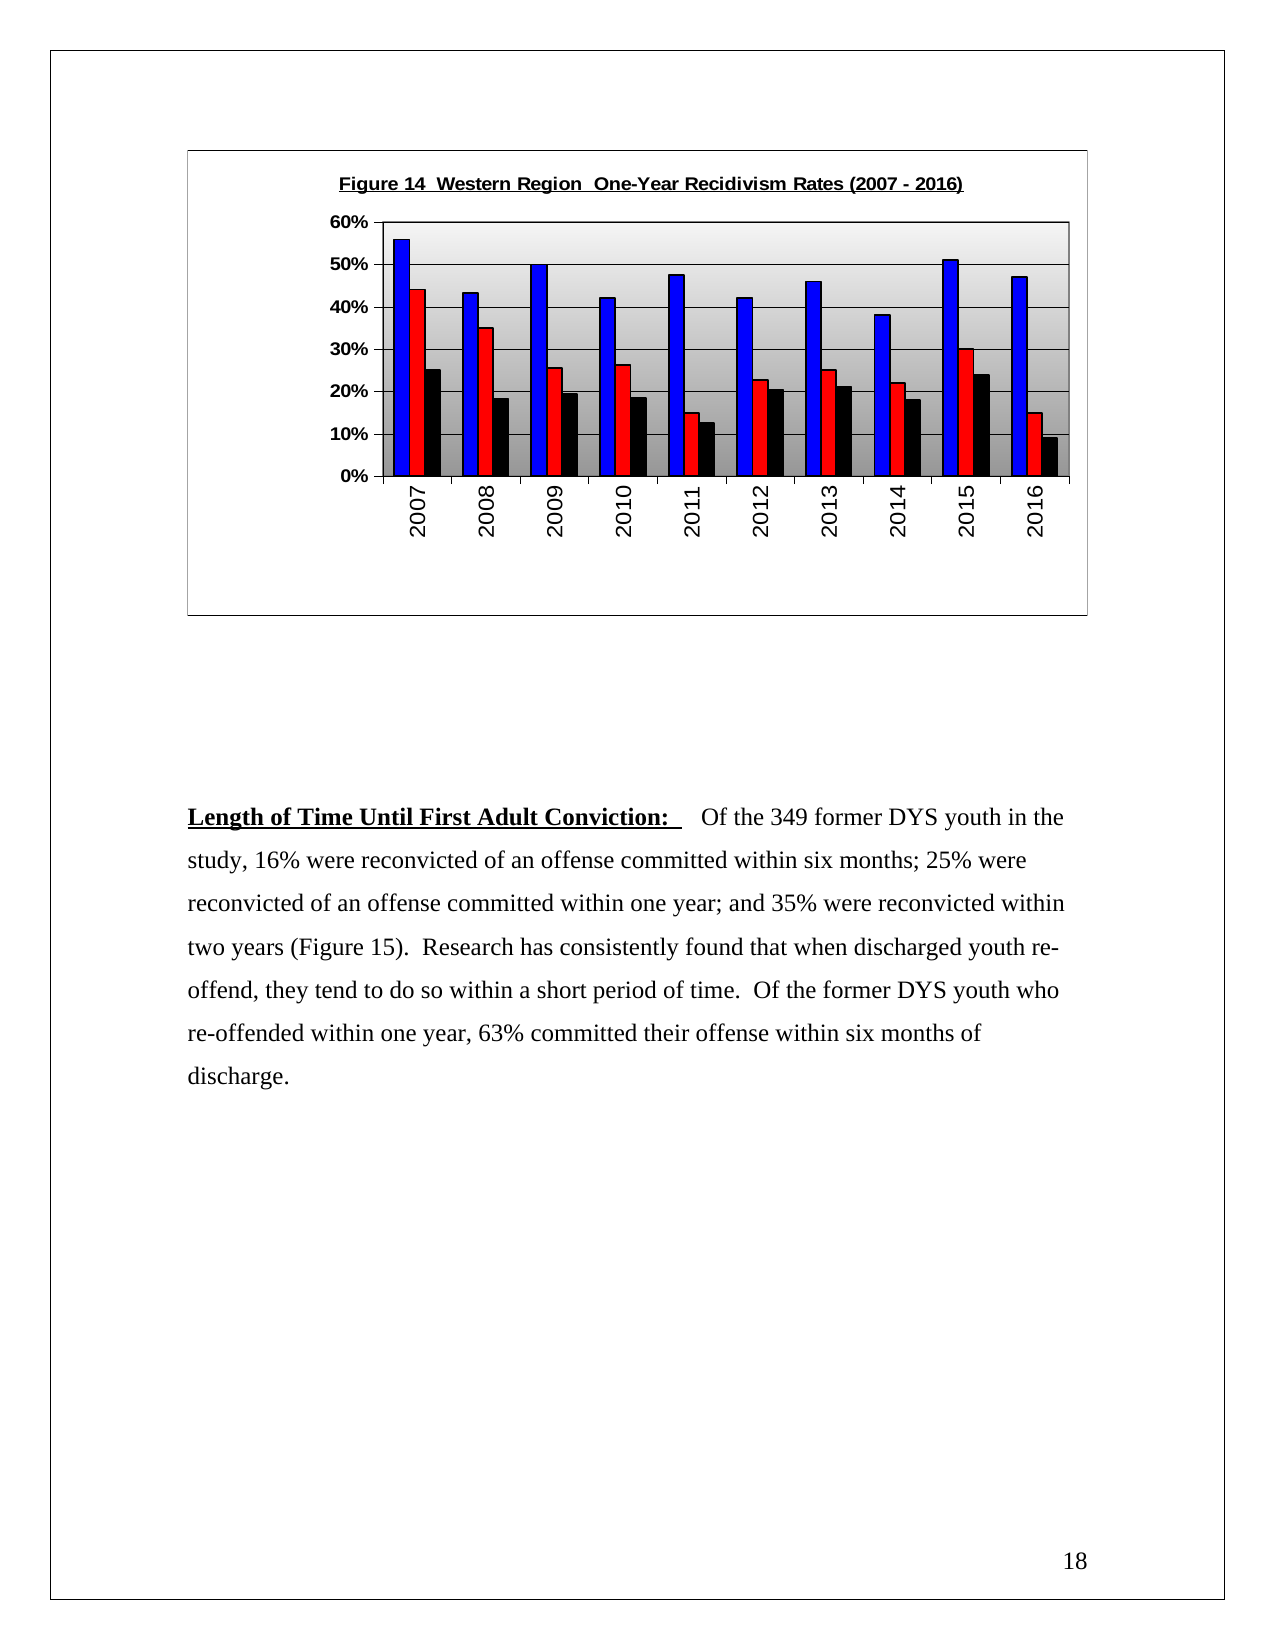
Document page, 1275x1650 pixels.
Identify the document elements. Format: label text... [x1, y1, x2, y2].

text Length of Time Until First Adult Conviction: Of the 349 former DYS youth in the study, 16% were reconvicted of an offense committed within six months; 25% were reconvicted of an offense committed within one year; and 35% were reconvicted within two years (Figure 15). Research has consistently found that when discharged youth re-offend, they tend to do so within a short period of time. Of the former DYS youth who re-offended within one year, 63% committed their offense within six months of discharge. [187, 802, 1087, 1090]
